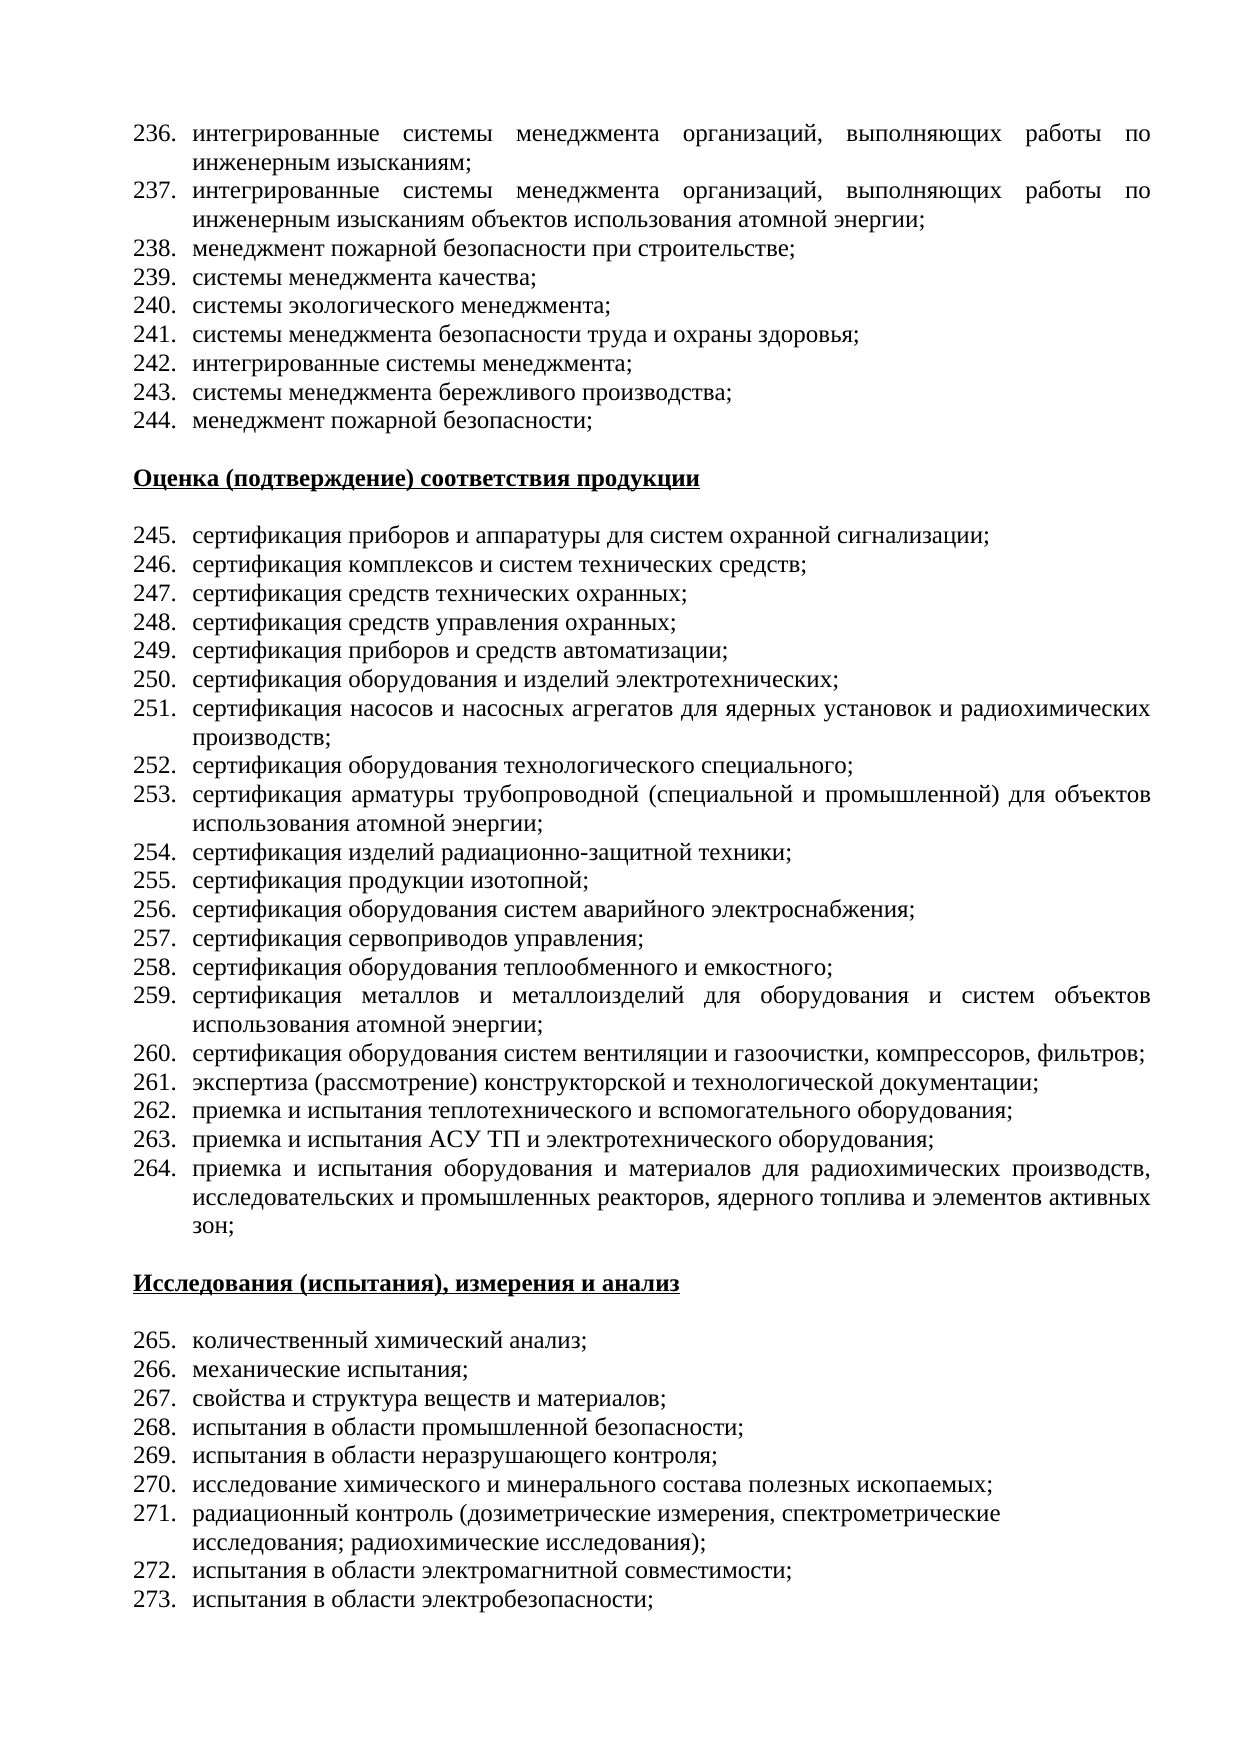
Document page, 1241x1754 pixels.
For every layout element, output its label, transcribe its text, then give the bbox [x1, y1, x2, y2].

list сертификация продукции изотопной; [133, 866, 1152, 894]
list приемка и испытания АСУ ТП и электротехнического оборудования; [133, 1124, 1152, 1153]
list сертификация насосов и насосных агрегатов для ядерных установок и радиохимических производств; [133, 693, 1152, 751]
list приемка и испытания теплотехнического и вспомогательного оборудования; [133, 1096, 1152, 1124]
list приемка и испытания оборудования и материалов для радиохимических производств, исследовательских и промышленных реакторов, ядерного топлива и элементов активных зон; [133, 1153, 1152, 1239]
list сертификация оборудования систем вентиляции и газоочистки, компрессоров, фильтров; [133, 1038, 1152, 1067]
list системы менеджмента безопасности труда и охраны здоровья; [133, 319, 1152, 348]
list количественный химический анализ; [133, 1326, 1152, 1354]
list испытания в области электробезопасности; [133, 1584, 1152, 1613]
text Исследования (испытания), измерения и анализ [133, 1268, 1152, 1297]
list сертификация изделий радиационно-защитной техники; [133, 837, 1152, 866]
list сертификация оборудования и изделий электротехнических; [133, 664, 1152, 693]
list сертификация средств управления охранных; [133, 607, 1152, 636]
list экспертиза (рассмотрение) конструкторской и технологической документации; [133, 1067, 1152, 1096]
list сертификация средств технических охранных; [133, 578, 1152, 607]
list интегрированные системы менеджмента; [133, 348, 1152, 377]
list интегрированные системы менеджмента организаций, выполняющих работы по инженерным изысканиям объектов использования атомной энергии; [133, 176, 1152, 233]
list системы менеджмента качества; [133, 262, 1152, 291]
list исследование химического и минерального состава полезных ископаемых; [133, 1469, 1152, 1498]
list сертификация металлов и металлоизделий для оборудования и систем объектов использования атомной энергии; [133, 981, 1152, 1038]
list менеджмент пожарной безопасности; [133, 406, 1152, 434]
list сертификация приборов и аппаратуры для систем охранной сигнализации; [133, 521, 1152, 549]
text Оценка (подтверждение) соответствия продукции [133, 463, 1152, 492]
list сертификация сервоприводов управления; [133, 923, 1152, 952]
list механические испытания; [133, 1354, 1152, 1383]
list системы экологического менеджмента; [133, 291, 1152, 319]
list сертификация оборудования систем аварийного электроснабжения; [133, 894, 1152, 923]
list сертификация приборов и средств автоматизации; [133, 636, 1152, 664]
list менеджмент пожарной безопасности при строительстве; [133, 233, 1152, 262]
list сертификация оборудования теплообменного и емкостного; [133, 952, 1152, 981]
list испытания в области электромагнитной совместимости; [133, 1556, 1152, 1584]
list радиационный контроль (дозиметрические измерения, спектрометрические исследования; радиохимические исследования); [133, 1498, 1152, 1556]
list свойства и структура веществ и материалов; [133, 1383, 1152, 1412]
list испытания в области неразрушающего контроля; [133, 1441, 1152, 1469]
list сертификация комплексов и систем технических средств; [133, 549, 1152, 578]
list интегрированные системы менеджмента организаций, выполняющих работы по инженерным изысканиям; [133, 118, 1152, 176]
list сертификация арматуры трубопроводной (специальной и промышленной) для объектов использования атомной энергии; [133, 779, 1152, 837]
list испытания в области промышленной безопасности; [133, 1412, 1152, 1441]
list системы менеджмента бережливого производства; [133, 377, 1152, 406]
list сертификация оборудования технологического специального; [133, 751, 1152, 779]
